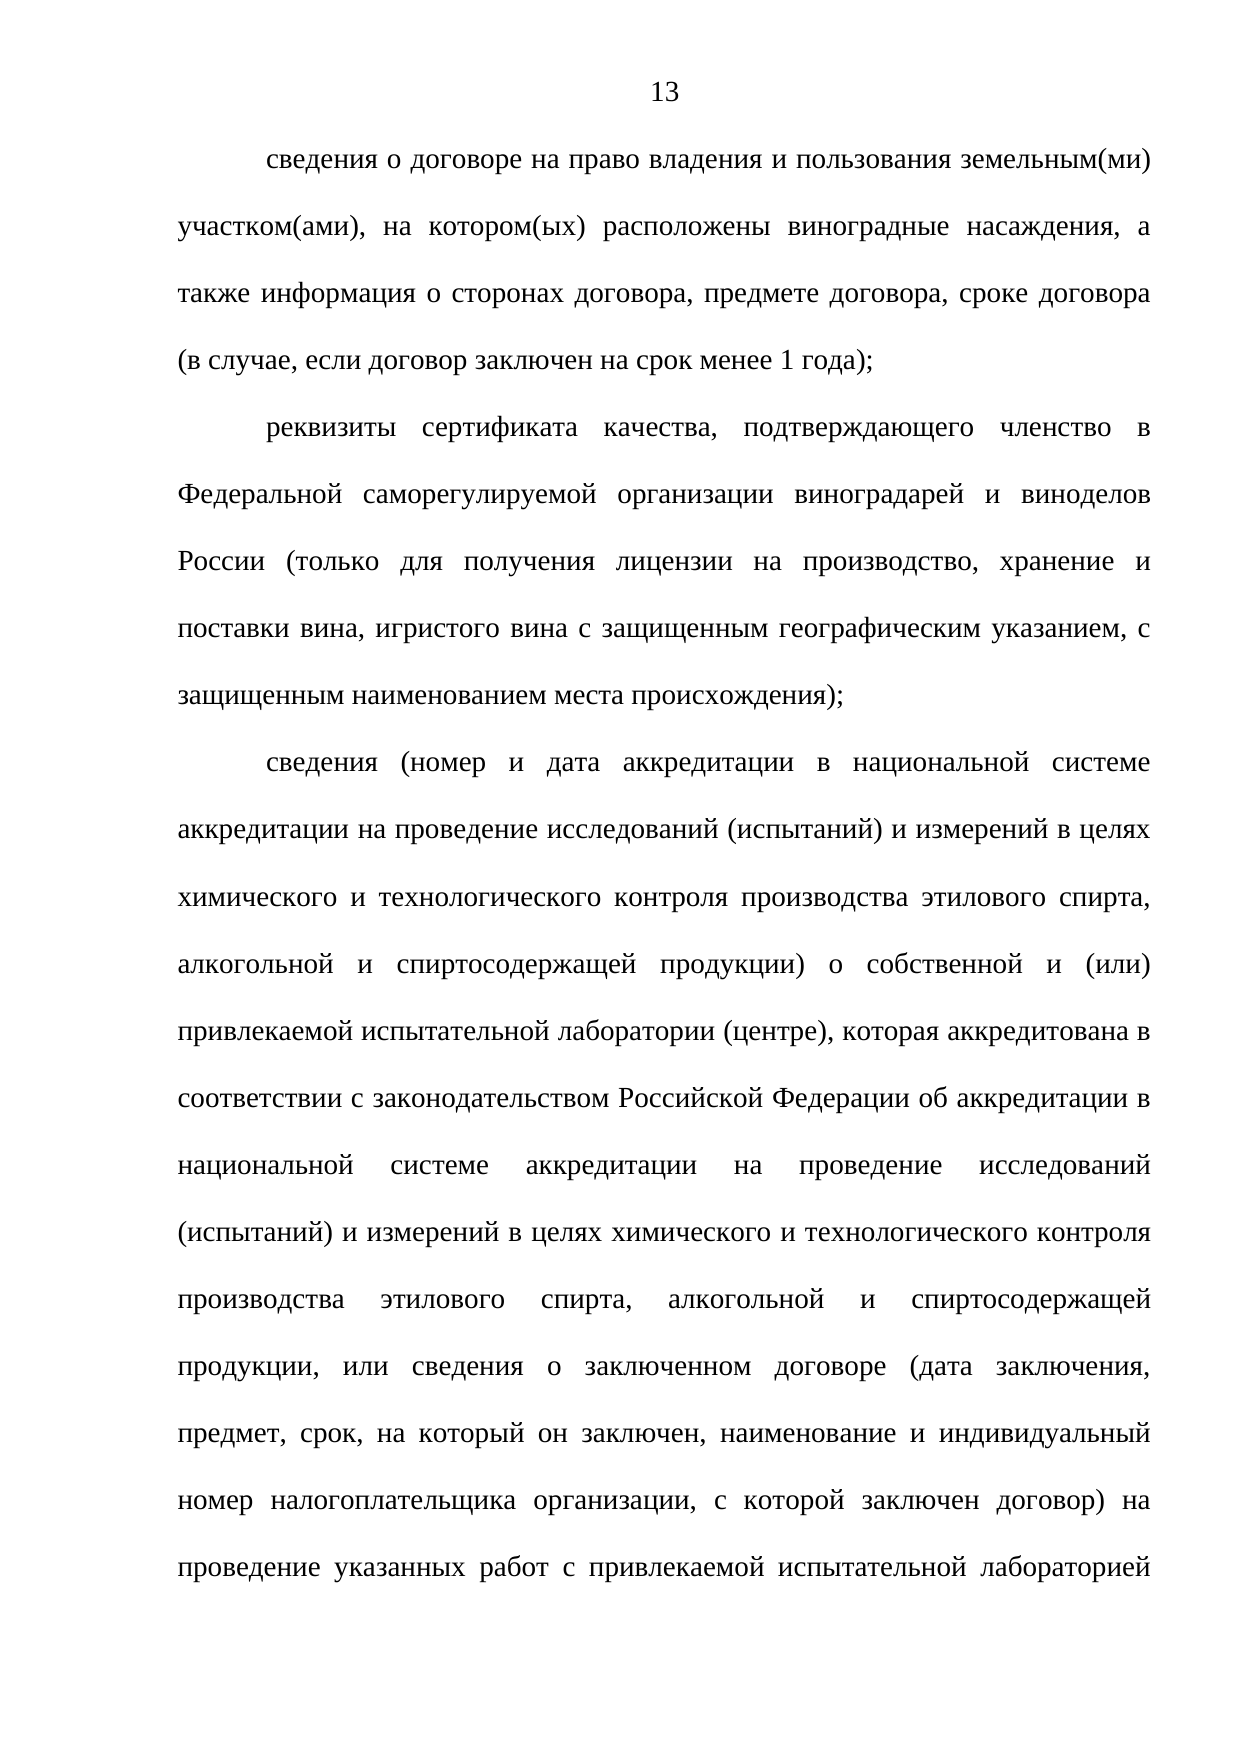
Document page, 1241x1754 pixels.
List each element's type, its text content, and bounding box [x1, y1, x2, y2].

text реквизиты сертификата качества, подтверждающего членство в Федеральной саморегулируемой организации виноградарей и виноделов России (только для получения лицензии на производство, хранение и поставки вина, игристого вина с защищенным географическим указанием, с защищенным наименованием места происхождения); [177, 409, 1152, 711]
text сведения о договоре на право владения и пользования земельным(ми) участком(ами), на котором(ых) расположены виноградные насаждения, а также информация о сторонах договора, предмете договора, сроке договора (в случае, если договор заключен на срок менее 1 года); [177, 141, 1152, 376]
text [177, 744, 1152, 1583]
